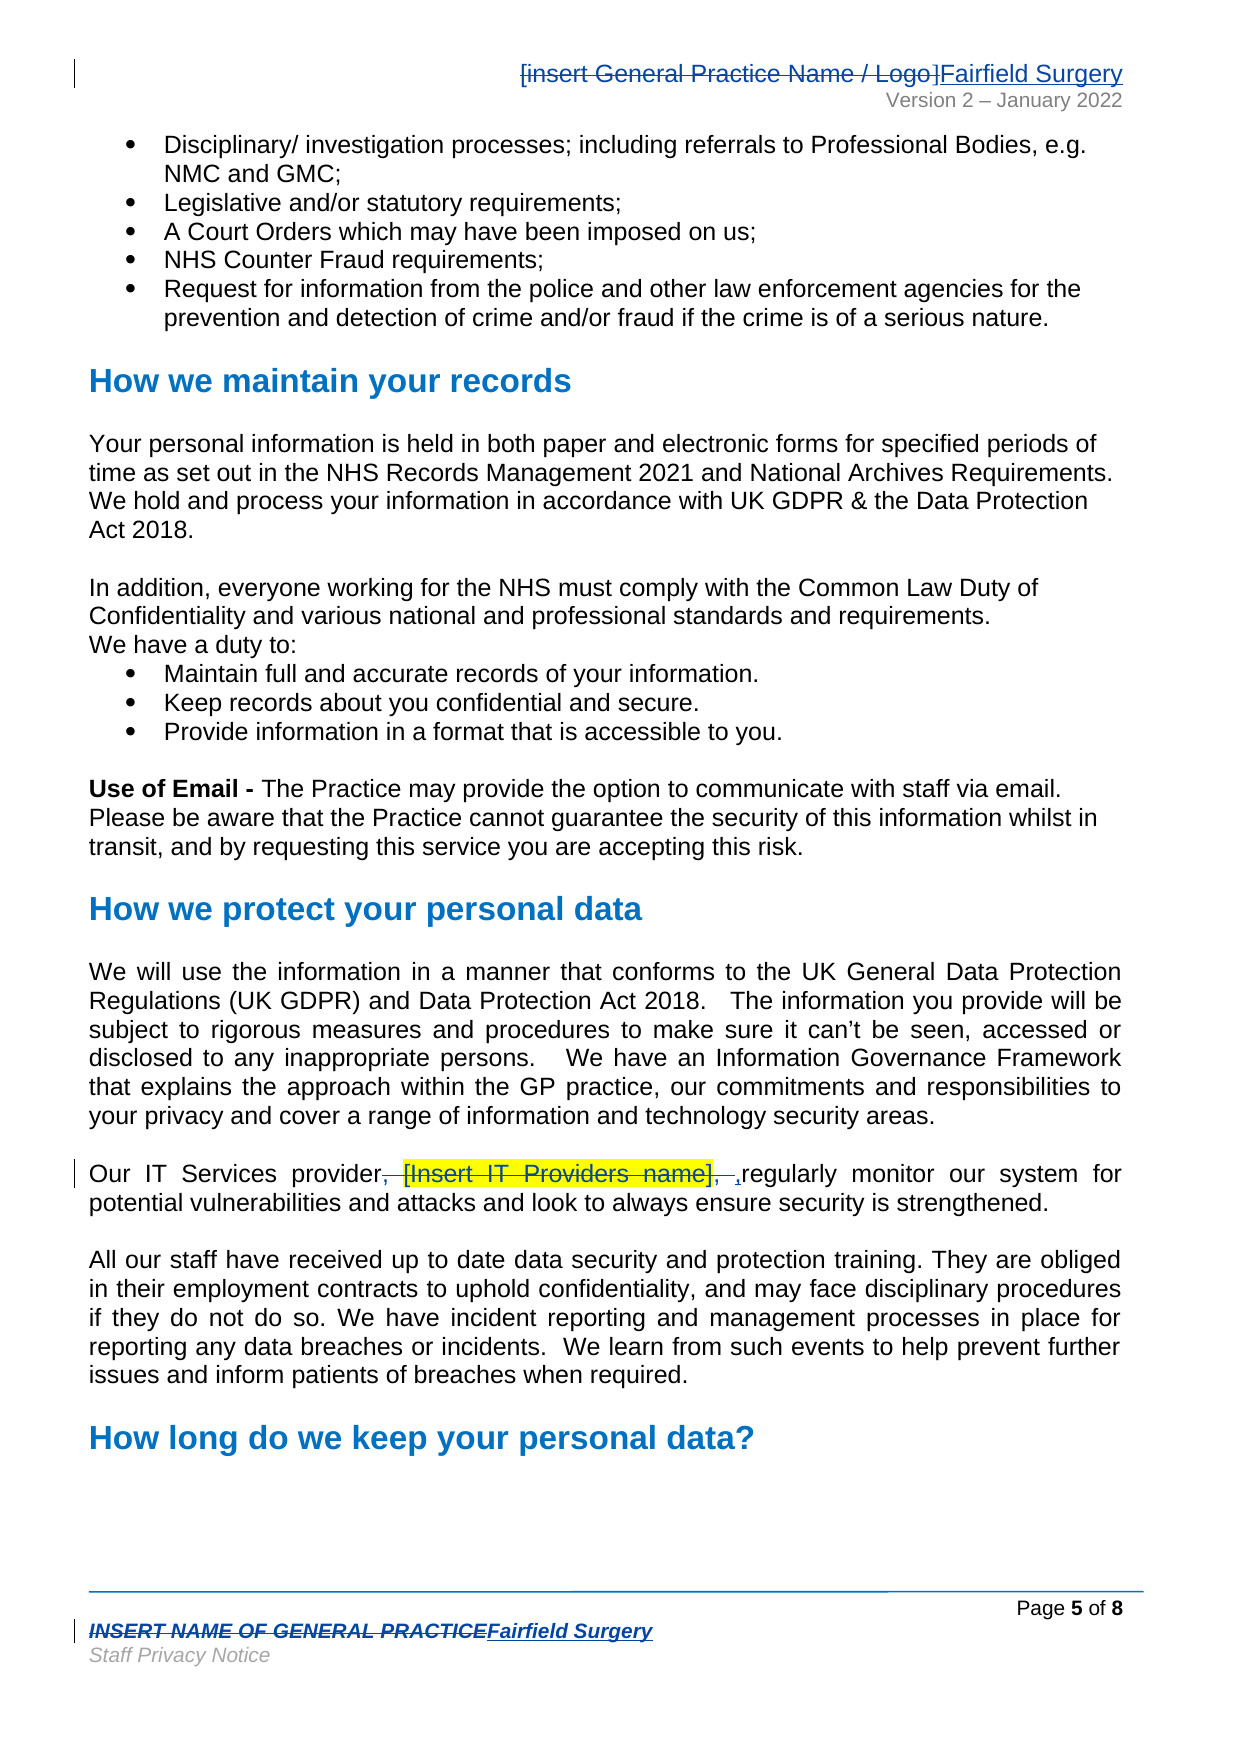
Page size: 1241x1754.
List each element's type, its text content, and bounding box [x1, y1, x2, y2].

list Keep records about you confidential and secure. [126, 688, 1123, 716]
text We will use the information in a manner that conforms to the UK General Data Protection Regulations (UK GDPR) and Data Protection Act 2018. The information you provide will be subject to rigorous measures and procedures to make sure it can’t be seen, accessed or disclosed to any inappropriate persons. We have an Information Governance Framework that explains the approach within the GP practice, our commitments and responsibilities to your privacy and cover a range of information and technology security areas. [89, 957, 1123, 1129]
text Our IT Services providerregularly monitor our system for potential vulnerabilities and attacks and look to always ensure security is strengthened. [89, 1159, 1123, 1216]
text How long do we keep your personal data? [89, 1418, 1123, 1457]
text In addition, everyone working for the NHS must comply with the Common Law Duty of Confidentiality and various national and professional standards and requirements. [89, 572, 1123, 630]
text How we protect your personal data [89, 889, 1123, 928]
list Provide information in a format that is accessible to you. [126, 716, 1123, 745]
text We have a duty to: [89, 630, 1123, 659]
list Maintain full and accurate records of your information. [126, 659, 1123, 688]
text How we maintain your records [89, 361, 1123, 399]
list A Court Orders which may have been imposed on us; [126, 217, 1123, 246]
text We hold and process your information in accordance with UK GDPR & the Data Protection Act 2018. [89, 486, 1123, 544]
text All our staff have received up to date data security and protection training. They are obliged in their employment contracts to uphold confidentiality, and may face disciplinary procedures if they do not do so. We have incident reporting and management processes in place for reporting any data breaches or incidents. We learn from such events to help prevent further issues and inform patients of breaches when required. [89, 1245, 1123, 1389]
text Your personal information is held in both paper and electronic forms for specified periods of time as set out in the NHS Records Management 2021 and National Archives Requirements. [89, 429, 1123, 486]
list Disciplinary/ investigation processes; including referrals to Professional Bodies, e.g. NMC and GMC; [126, 130, 1123, 188]
list Legislative and/or statutory requirements; [126, 188, 1123, 217]
text Use of Email - The Practice may provide the option to communicate with staff via email. Please be aware that the Practice cannot guarantee the security of this information whilst in transit, and by requesting this service you are accepting this risk. [89, 774, 1123, 860]
list Request for information from the police and other law enforcement agencies for the prevention and detection of crime and/or fraud if the crime is of a serious nature. [126, 274, 1123, 332]
list NHS Counter Fraud requirements; [126, 246, 1123, 274]
